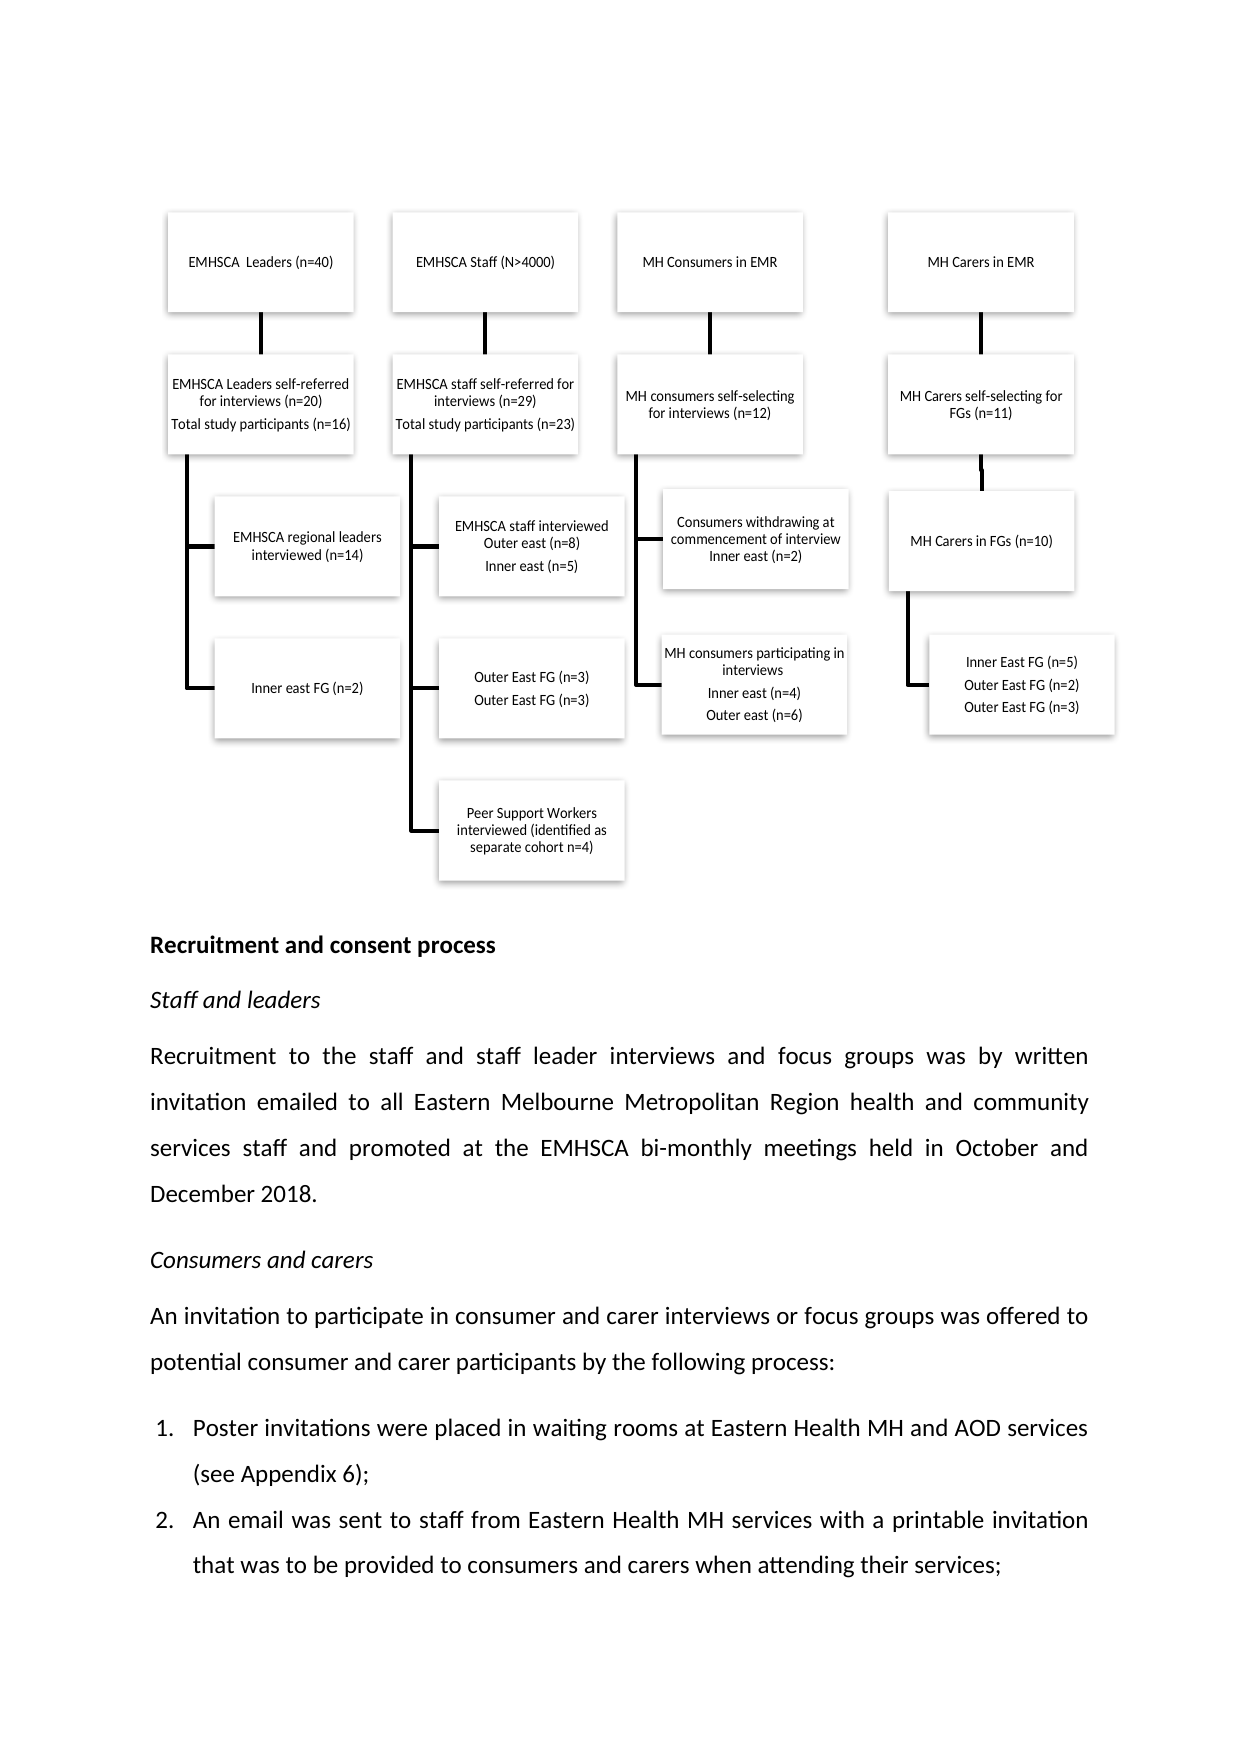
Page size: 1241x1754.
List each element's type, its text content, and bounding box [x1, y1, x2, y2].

list An email was sent to staff from Eastern Health MH services with a printable invitation that was to be provided to consumers and carers when attending their services; [155, 1504, 1090, 1580]
text Staff and leaders [150, 985, 1090, 1015]
text Recruitment and consent process [150, 929, 1090, 959]
text Recruitment to the staff and staff leader interviews and focus groups was by written invitation emailed to all Eastern Melbourne Metropolitan Region health and community services staff and promoted at the EMHSCA bi-monthly meetings held in October and December 2018. [150, 1041, 1090, 1208]
text Consumers and carers [150, 1244, 1090, 1275]
list Poster invitations were placed in waiting rooms at Eastern Health MH and AOD services (see Appendix 6); [155, 1412, 1090, 1489]
text An invitation to participate in consumer and carer interviews or focus groups was offered to potential consumer and carer participants by the following process: [150, 1300, 1090, 1376]
